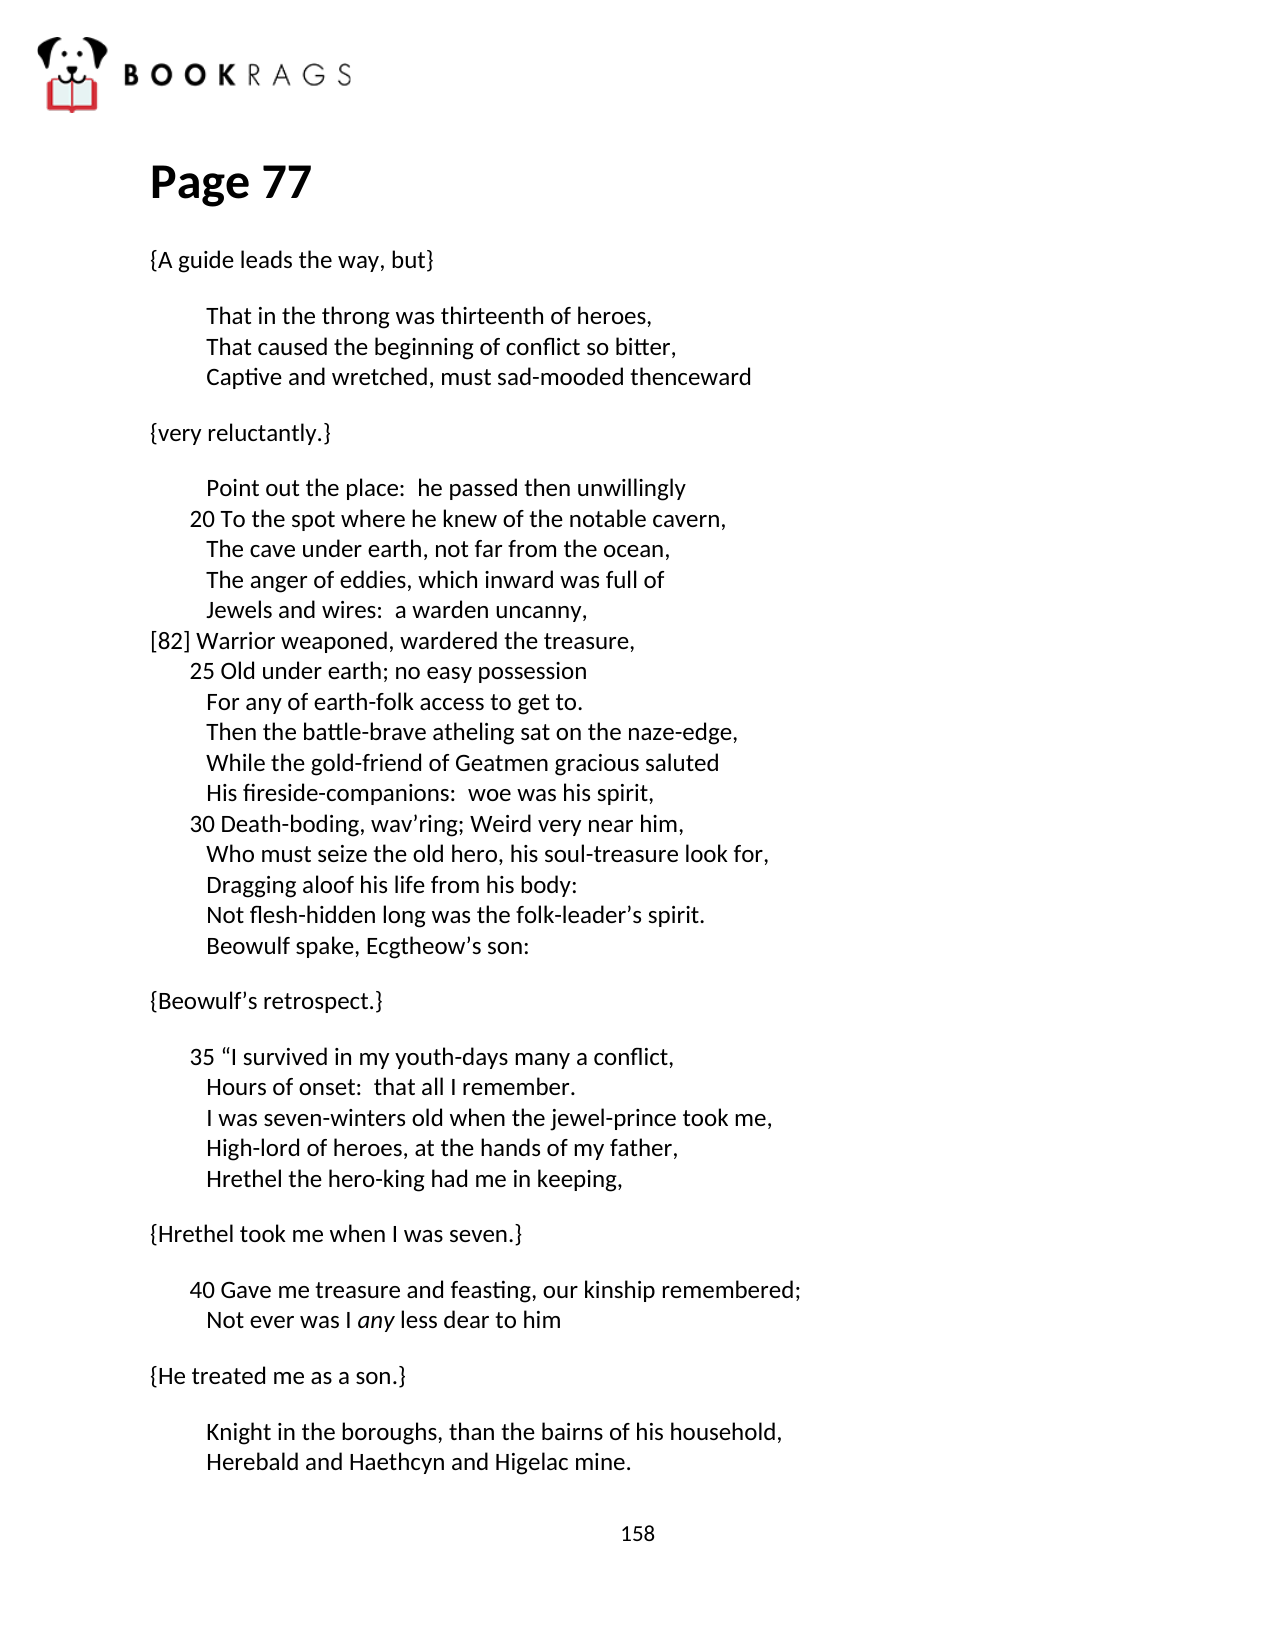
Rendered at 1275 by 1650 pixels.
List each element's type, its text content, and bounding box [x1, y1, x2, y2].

text 35 “I survived in my youth-days many a conflict, Hours of onset: that all I remember. I was seven-winters old when the jewel-prince took me, High-lord of heroes, at the hands of my father, Hrethel the hero-king had me in keeping, [150, 1041, 1125, 1194]
text {A guide leads the way, but} [150, 244, 1125, 275]
text 40 Gave me treasure and feasting, our kinship remembered; Not ever was I any less dear to him [150, 1274, 1125, 1335]
picture [37, 37, 351, 113]
text Page 77 [150, 150, 1125, 211]
text That in the throng was thirteenth of heroes, That caused the beginning of conflict so bitter, Captive and wretched, must sad-mooded thenceward [150, 300, 1125, 392]
text {Hrethel took me when I was seven.} [150, 1219, 1125, 1249]
text {very reluctantly.} [150, 417, 1125, 447]
text Point out the place: he passed then unwillingly 20 To the spot where he knew of the notable cavern, The cave under earth, not far from the ocean, The anger of eddies, which inward was full of Jewels and wires: a warden uncanny, [82] Warrior weaponed, wardered the treasure, 25 Old under earth; no easy possession For any of earth-folk access to get to. Then the battle-brave atheling sat on the naze-edge, While the gold-friend of Geatmen gracious saluted His fireside-companions: woe was his spirit, 30 Death-boding, wav’ring; Weird very near him, Who must seize the old hero, his soul-treasure look for, Dragging aloof his life from his body: Not flesh-hidden long was the folk-leader’s spirit. Beowulf spake, Ecgtheow’s son: [150, 472, 1125, 961]
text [150, 1416, 1125, 1477]
text {He treated me as a son.} [150, 1360, 1125, 1391]
text {Beowulf’s retrospect.} [150, 986, 1125, 1016]
